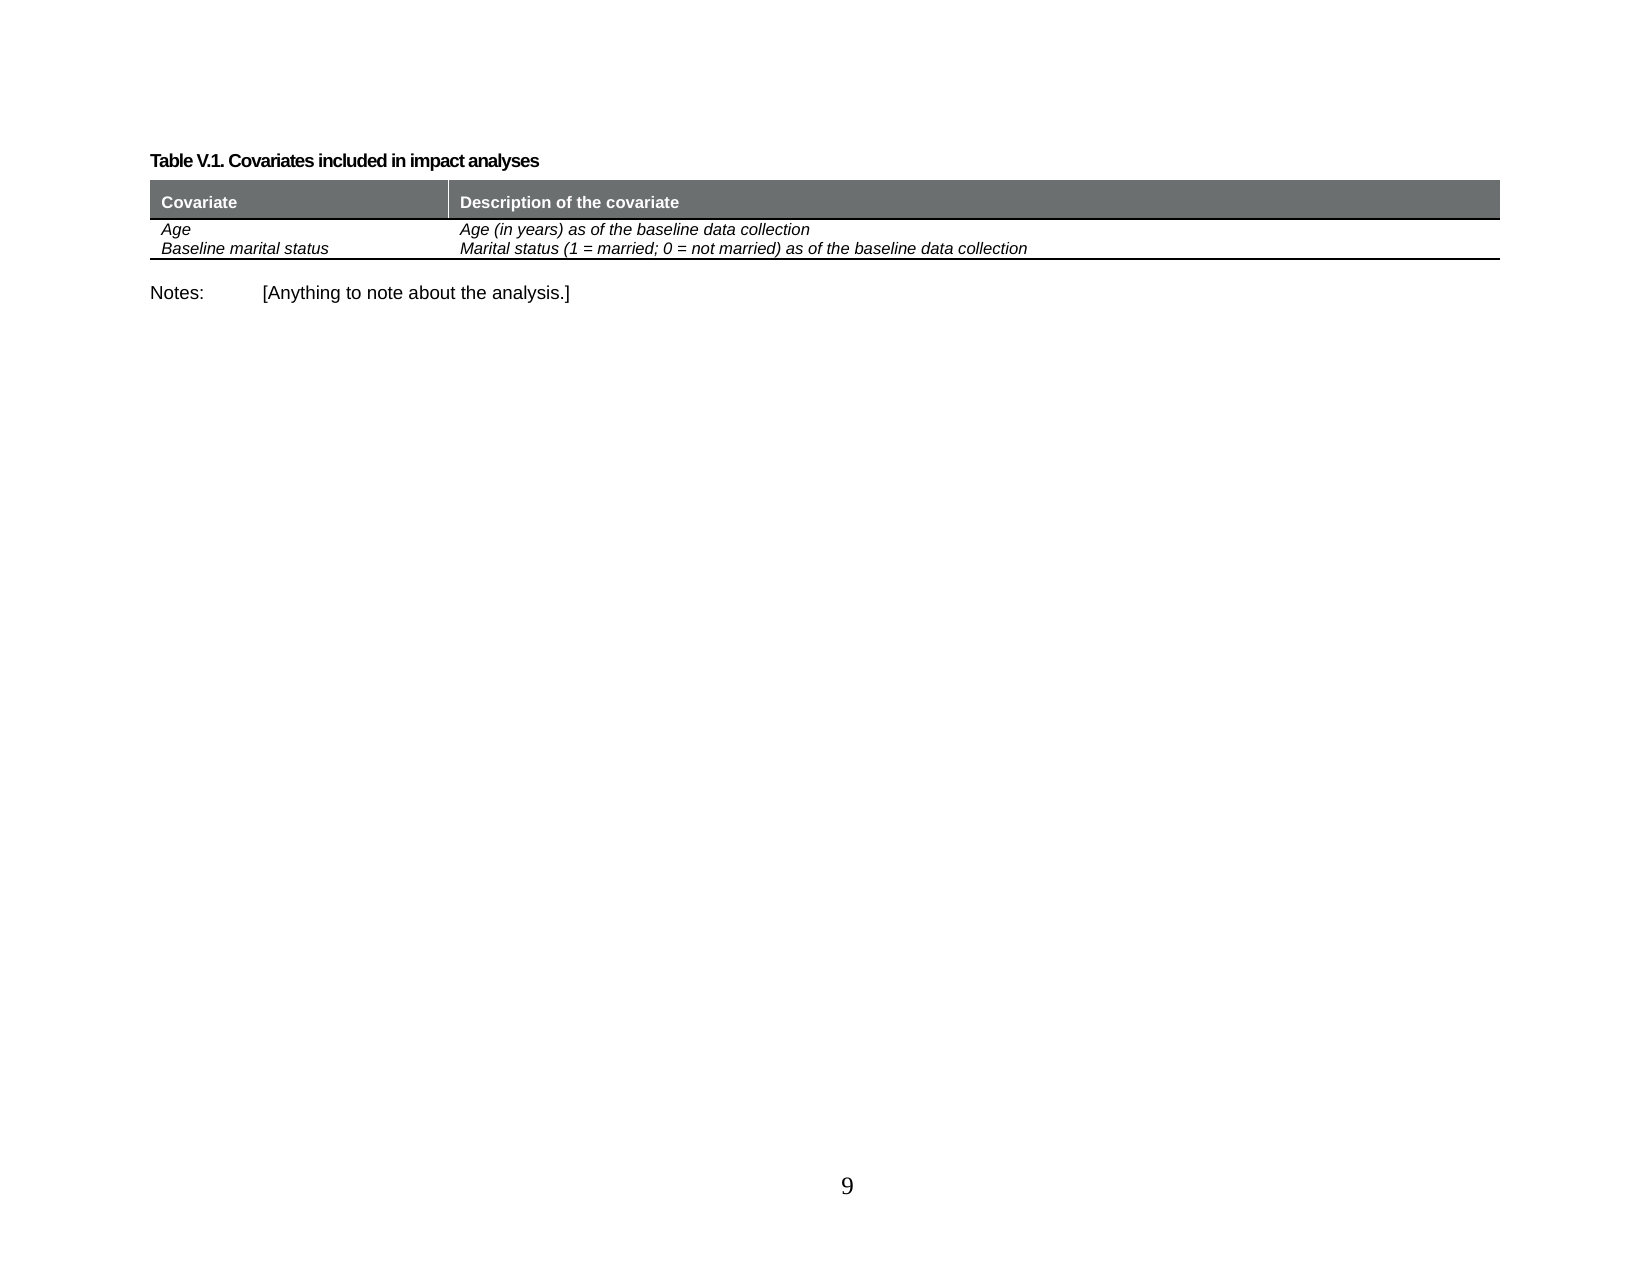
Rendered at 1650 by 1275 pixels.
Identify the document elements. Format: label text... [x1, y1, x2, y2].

table_cell Baseline marital status [150, 239, 448, 258]
table_cell Marital status (1 = married; 0 = not married) as of the baseline data collection [449, 239, 1500, 258]
table_header Covariate [150, 180, 448, 218]
table_cell Age [150, 220, 448, 239]
text Notes: [Anything to note about the analysis.] [150, 282, 1500, 303]
table_header Description of the covariate [449, 180, 1500, 218]
table_cell Age (in years) as of the baseline data collection [449, 220, 1500, 239]
title Table V.1. Covariates included in impact analyses [150, 150, 1500, 172]
